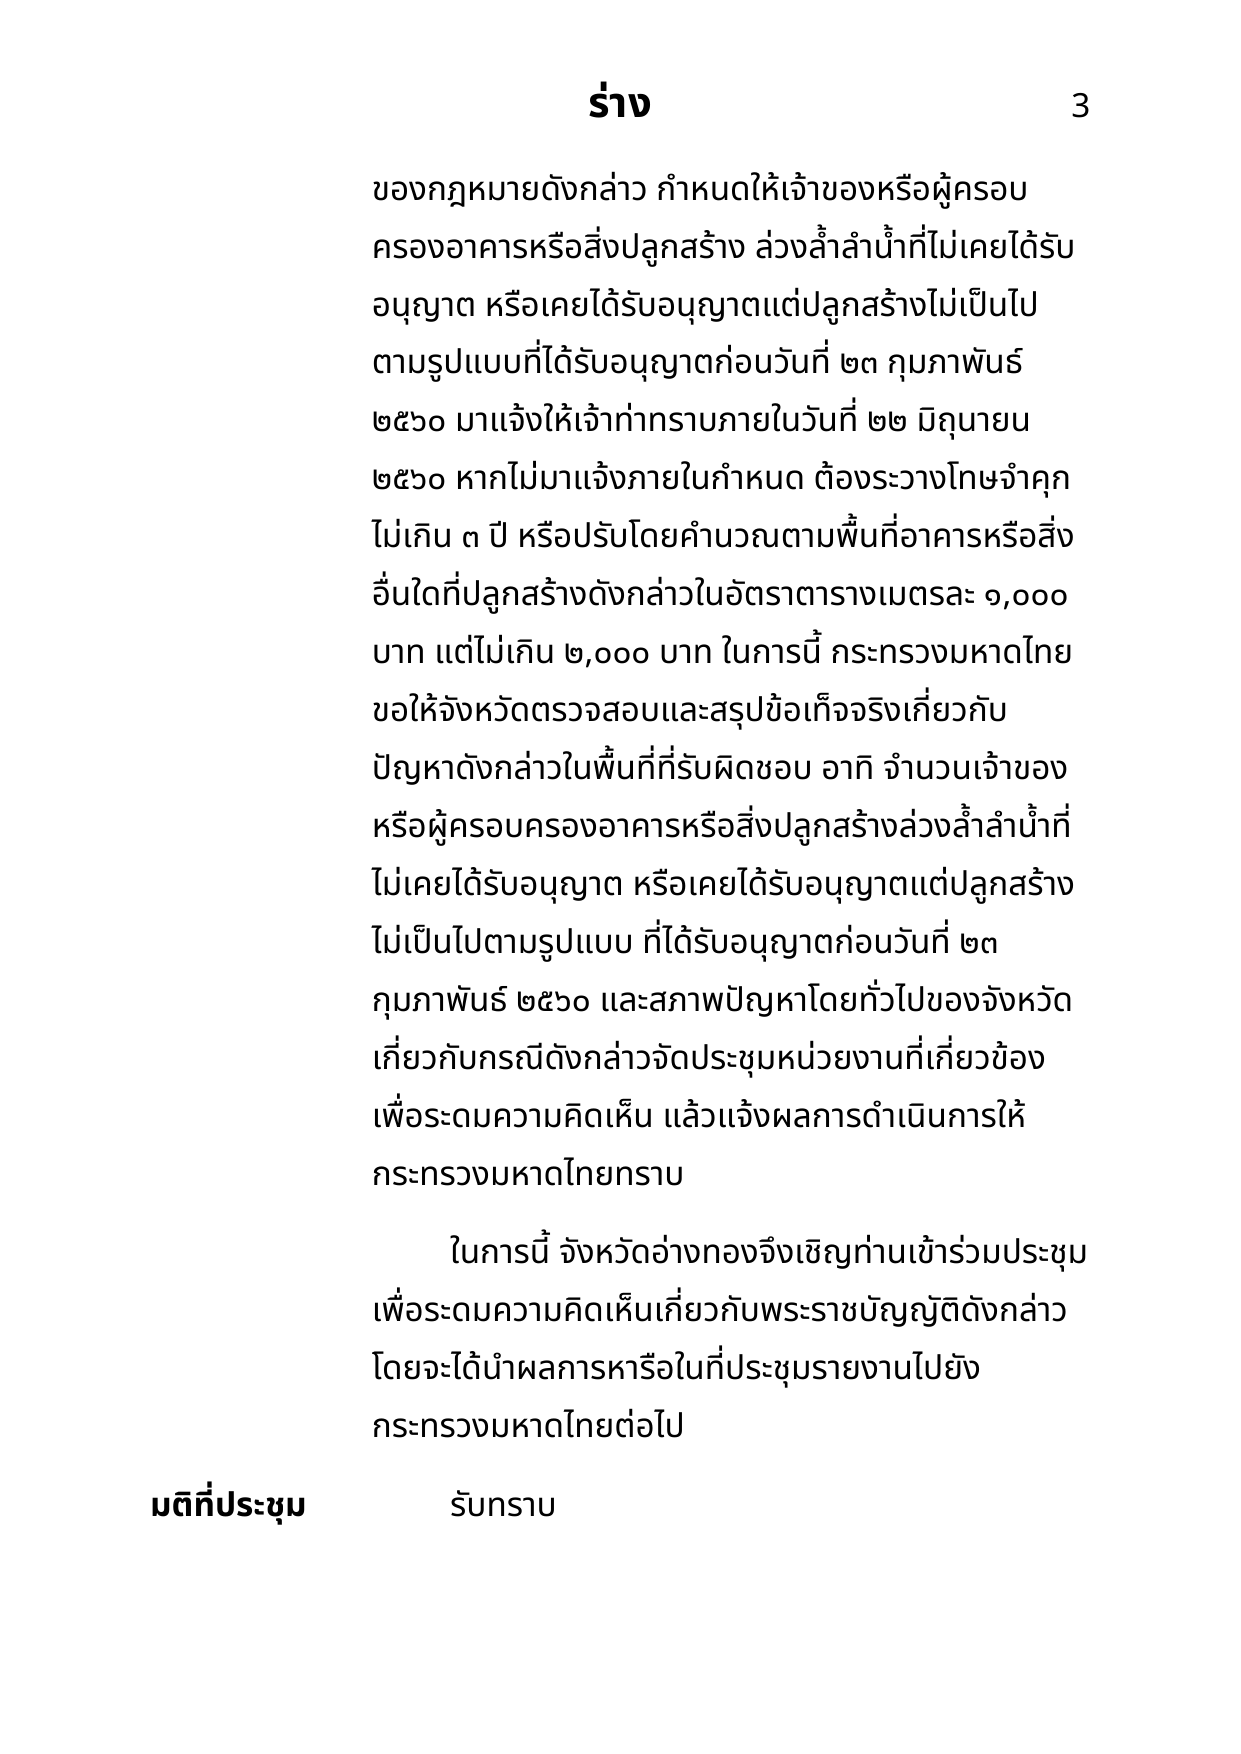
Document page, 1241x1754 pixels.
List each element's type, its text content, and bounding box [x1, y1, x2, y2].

text มติที่ประชุม รับทราบ [150, 1481, 1090, 1531]
text ในการนี้ จังหวัดอ่างทองจึงเชิญท่านเข้าร่วมประชุมเพื่อระดมความคิดเห็นเกี่ยวกับพระราชบัญญัติดังกล่าว โดยจะได้นำผลการหารือในที่ประชุมรายงานไปยังกระทรวงมหาดไทยต่อไป [372, 1228, 1090, 1453]
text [372, 165, 1090, 1200]
